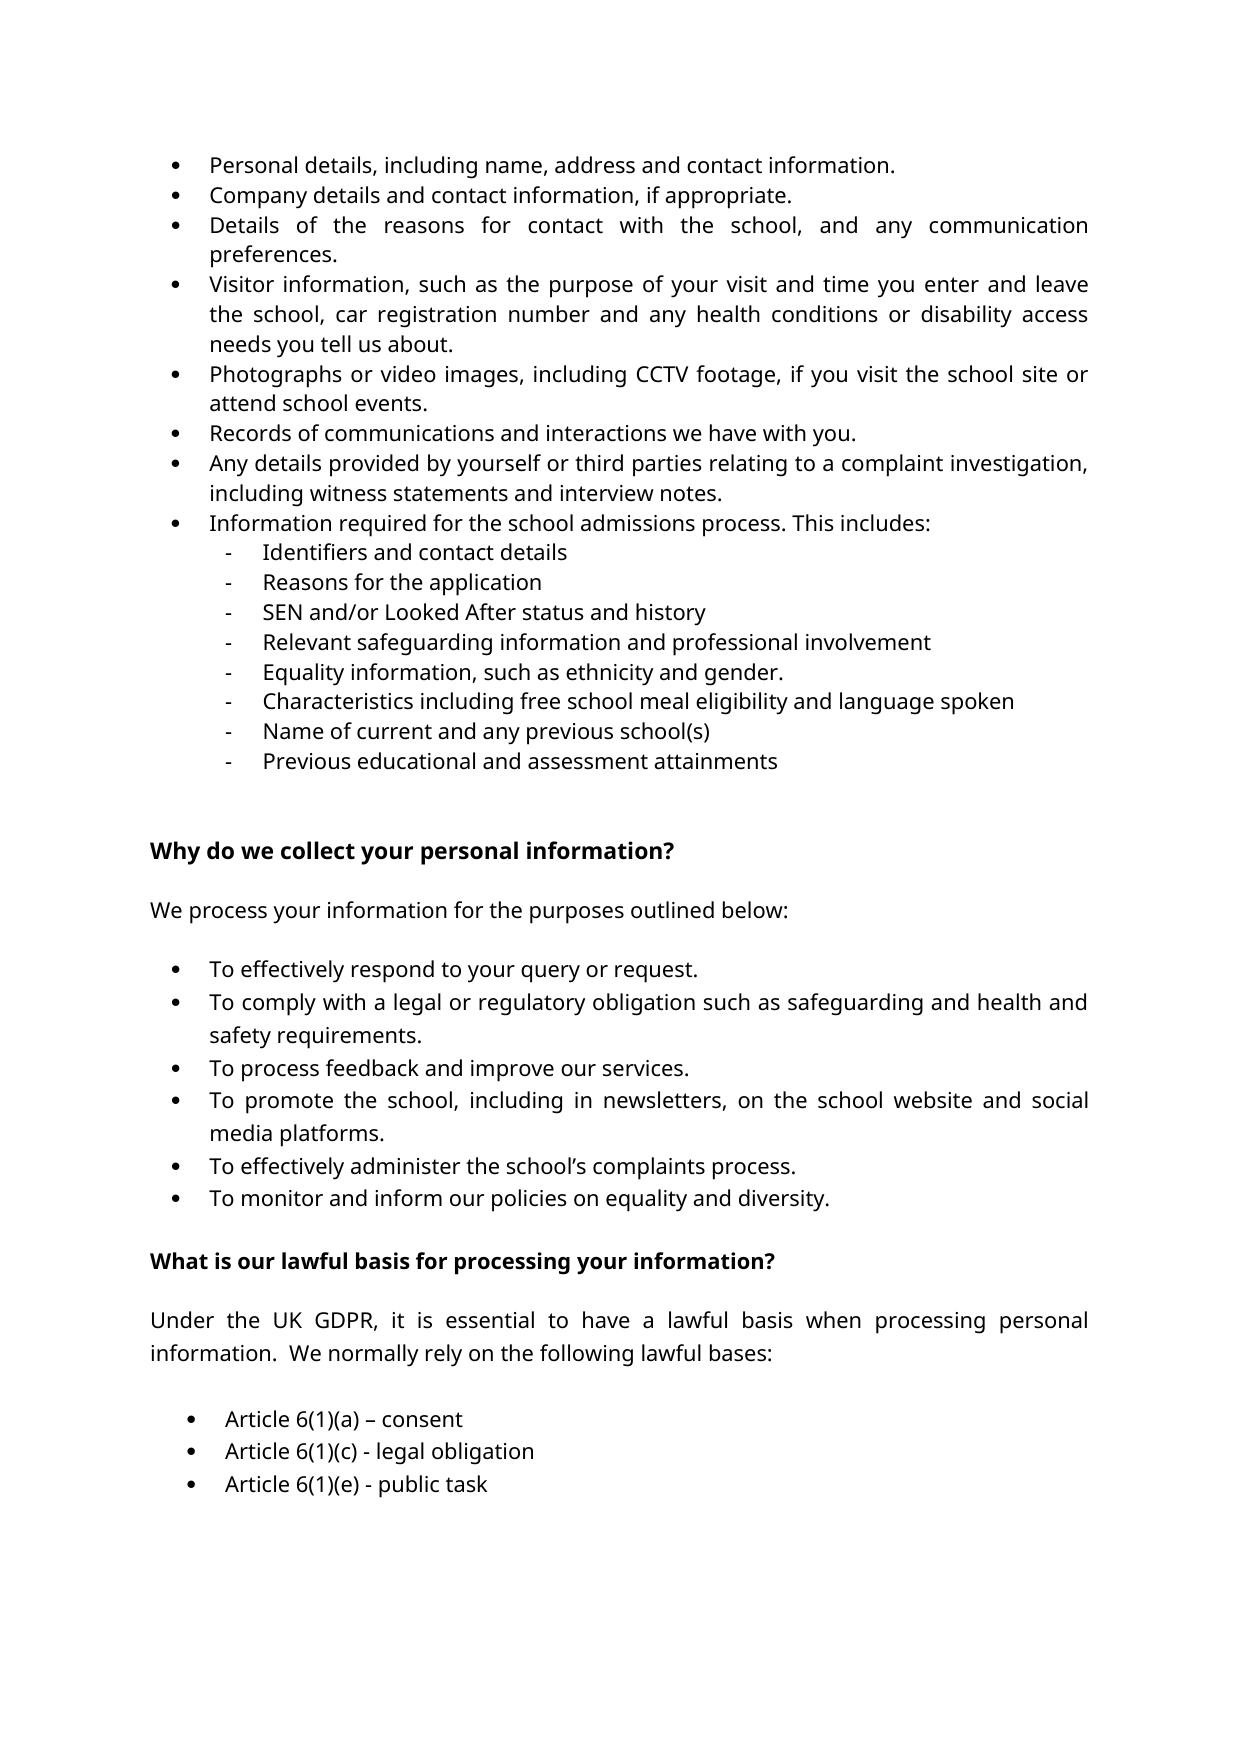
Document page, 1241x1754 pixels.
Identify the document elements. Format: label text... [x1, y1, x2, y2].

list Company details and contact information, if appropriate. [172, 180, 1090, 209]
list Visitor information, such as the purpose of your visit and time you enter and leave the school, car registration number and any health conditions or disability access needs you tell us about. [172, 269, 1090, 358]
text We process your information for the purposes outlined below: [150, 895, 1090, 925]
list Name of current and any previous school(s) [225, 716, 1090, 746]
list Article 6(1)(c) - legal obligation [187, 1436, 1090, 1466]
list Photographs or video images, including CCTV footage, if you visit the school site or attend school events. [172, 358, 1090, 418]
list Equality information, such as ethnicity and gender. [225, 656, 1090, 686]
list Information required for the school admissions process. This includes: [172, 507, 1090, 537]
list Characteristics including free school meal eligibility and language spoken [225, 686, 1090, 716]
list Reasons for the application [225, 567, 1090, 597]
list Identifiers and contact details [225, 537, 1090, 567]
list Article 6(1)(e) - public task [187, 1469, 1090, 1499]
subtitle Why do we collect your personal information? [150, 835, 1090, 866]
list To effectively administer the school’s complaints process. [172, 1151, 1090, 1181]
list Previous educational and assessment attainments [225, 746, 1090, 776]
list To promote the school, including in newsletters, on the school website and social media platforms. [172, 1085, 1090, 1148]
list Article 6(1)(a) – consent [187, 1404, 1090, 1433]
list To effectively respond to your query or request. [172, 954, 1090, 984]
list To comply with a legal or regulatory obligation such as safeguarding and health and safety requirements. [172, 987, 1090, 1050]
list Details of the reasons for contact with the school, and any communication preferences. [172, 209, 1090, 269]
list SEN and/or Looked After status and history [225, 597, 1090, 627]
text Under the UK GDPR, it is essential to have a lawful basis when processing personal information. We normally rely on the following lawful bases: [150, 1306, 1090, 1368]
list Personal details, including name, address and contact information. [172, 150, 1090, 180]
list To monitor and inform our policies on equality and diversity. [172, 1183, 1090, 1213]
list Relevant safeguarding information and professional involvement [225, 627, 1090, 656]
text What is our lawful basis for processing your information? [150, 1246, 1090, 1276]
list Records of communications and interactions we have with you. [172, 418, 1090, 448]
list Any details provided by yourself or third parties relating to a complaint investigation, including witness statements and interview notes. [172, 448, 1090, 507]
list To process feedback and improve our services. [172, 1053, 1090, 1082]
